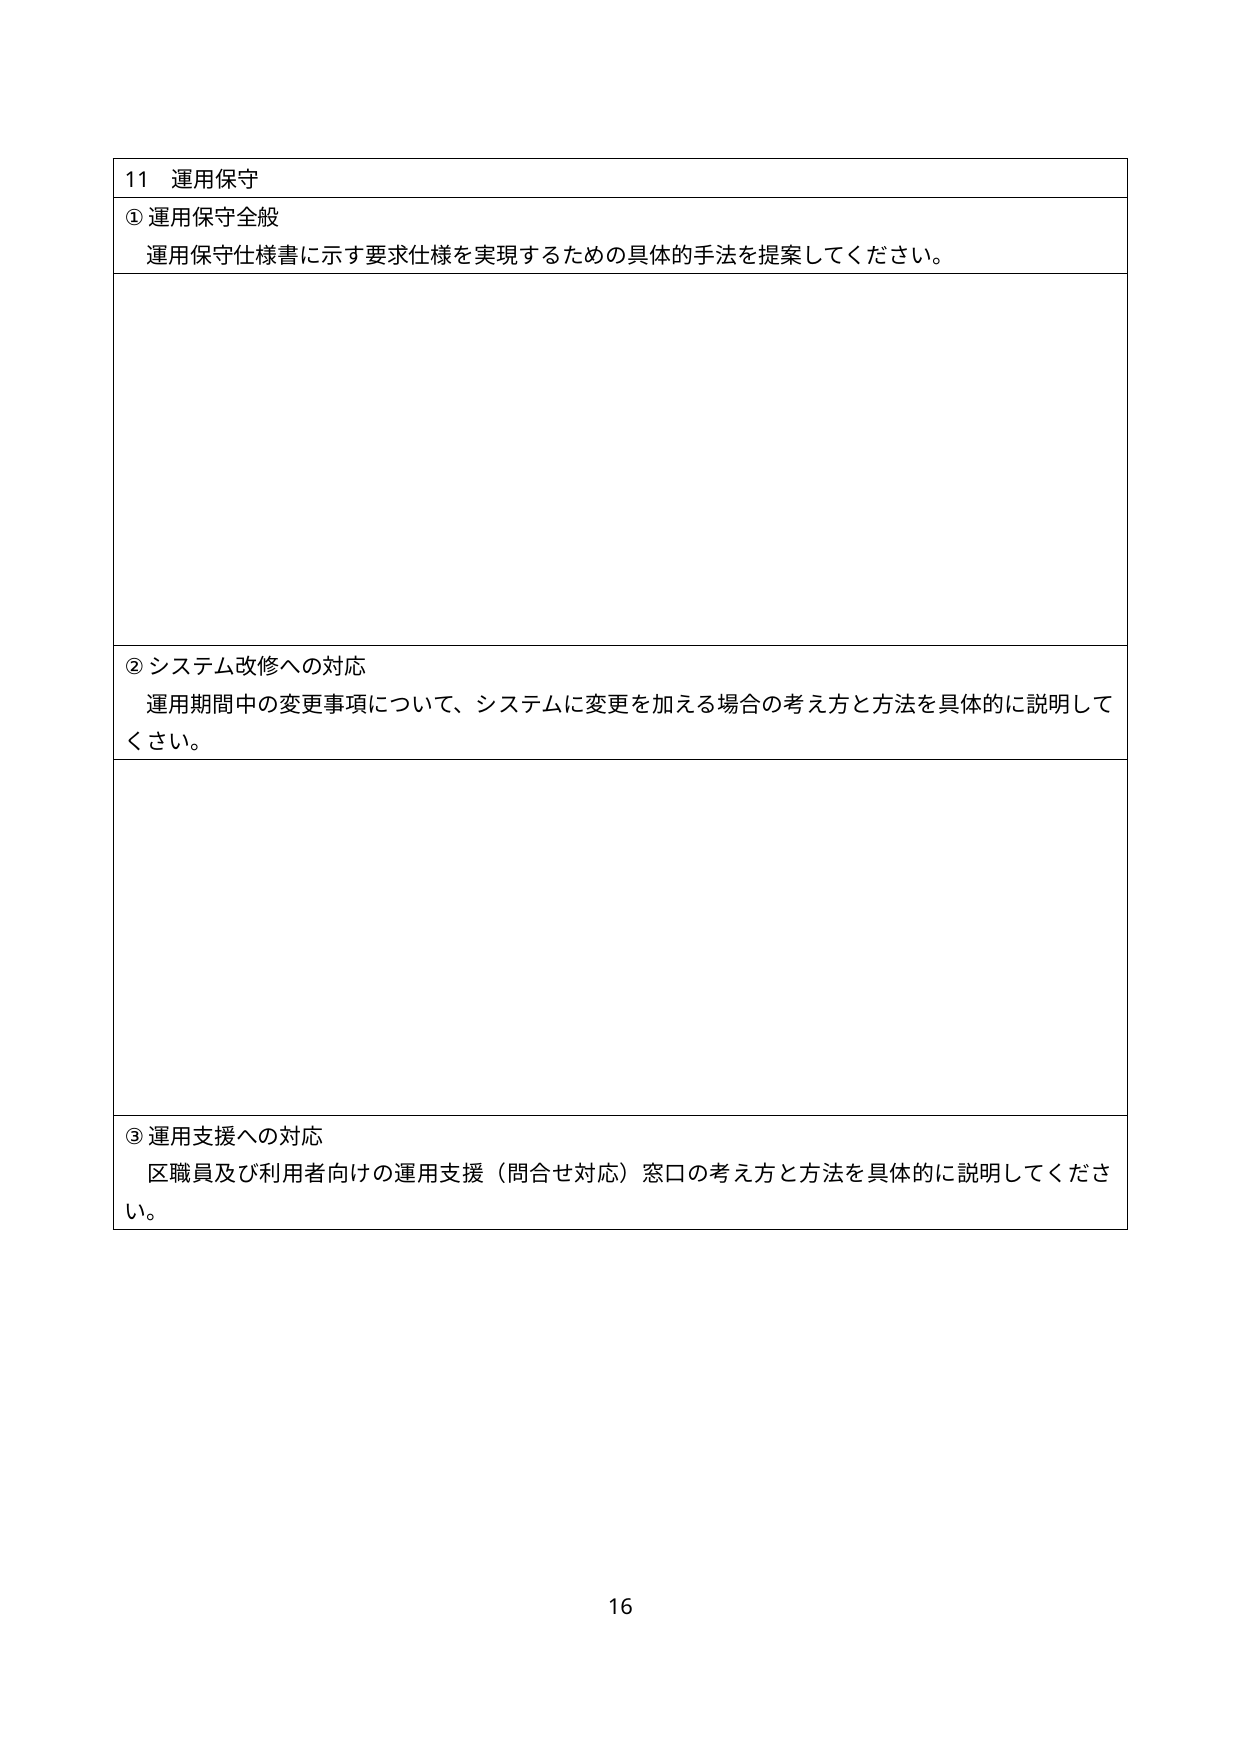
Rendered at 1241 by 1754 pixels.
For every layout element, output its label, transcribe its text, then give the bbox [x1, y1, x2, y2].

table_header 11 運用保守 [114, 159, 1127, 197]
table_cell [114, 760, 1127, 1115]
table_cell ①運用保守全般 運用保守仕様書に示す要求仕様を実現するための具体的手法を提案してください。 [114, 198, 1127, 273]
table_cell ③運用支援への対応 区職員及び利用者向けの運用支援（問合せ対応）窓口の考え方と方法を具体的に説明してください。 [114, 1116, 1127, 1228]
table_cell ②システム改修への対応 運用期間中の変更事項について、システムに変更を加える場合の考え方と方法を具体的に説明してくさい。 [114, 646, 1127, 759]
table_cell [114, 274, 1127, 645]
